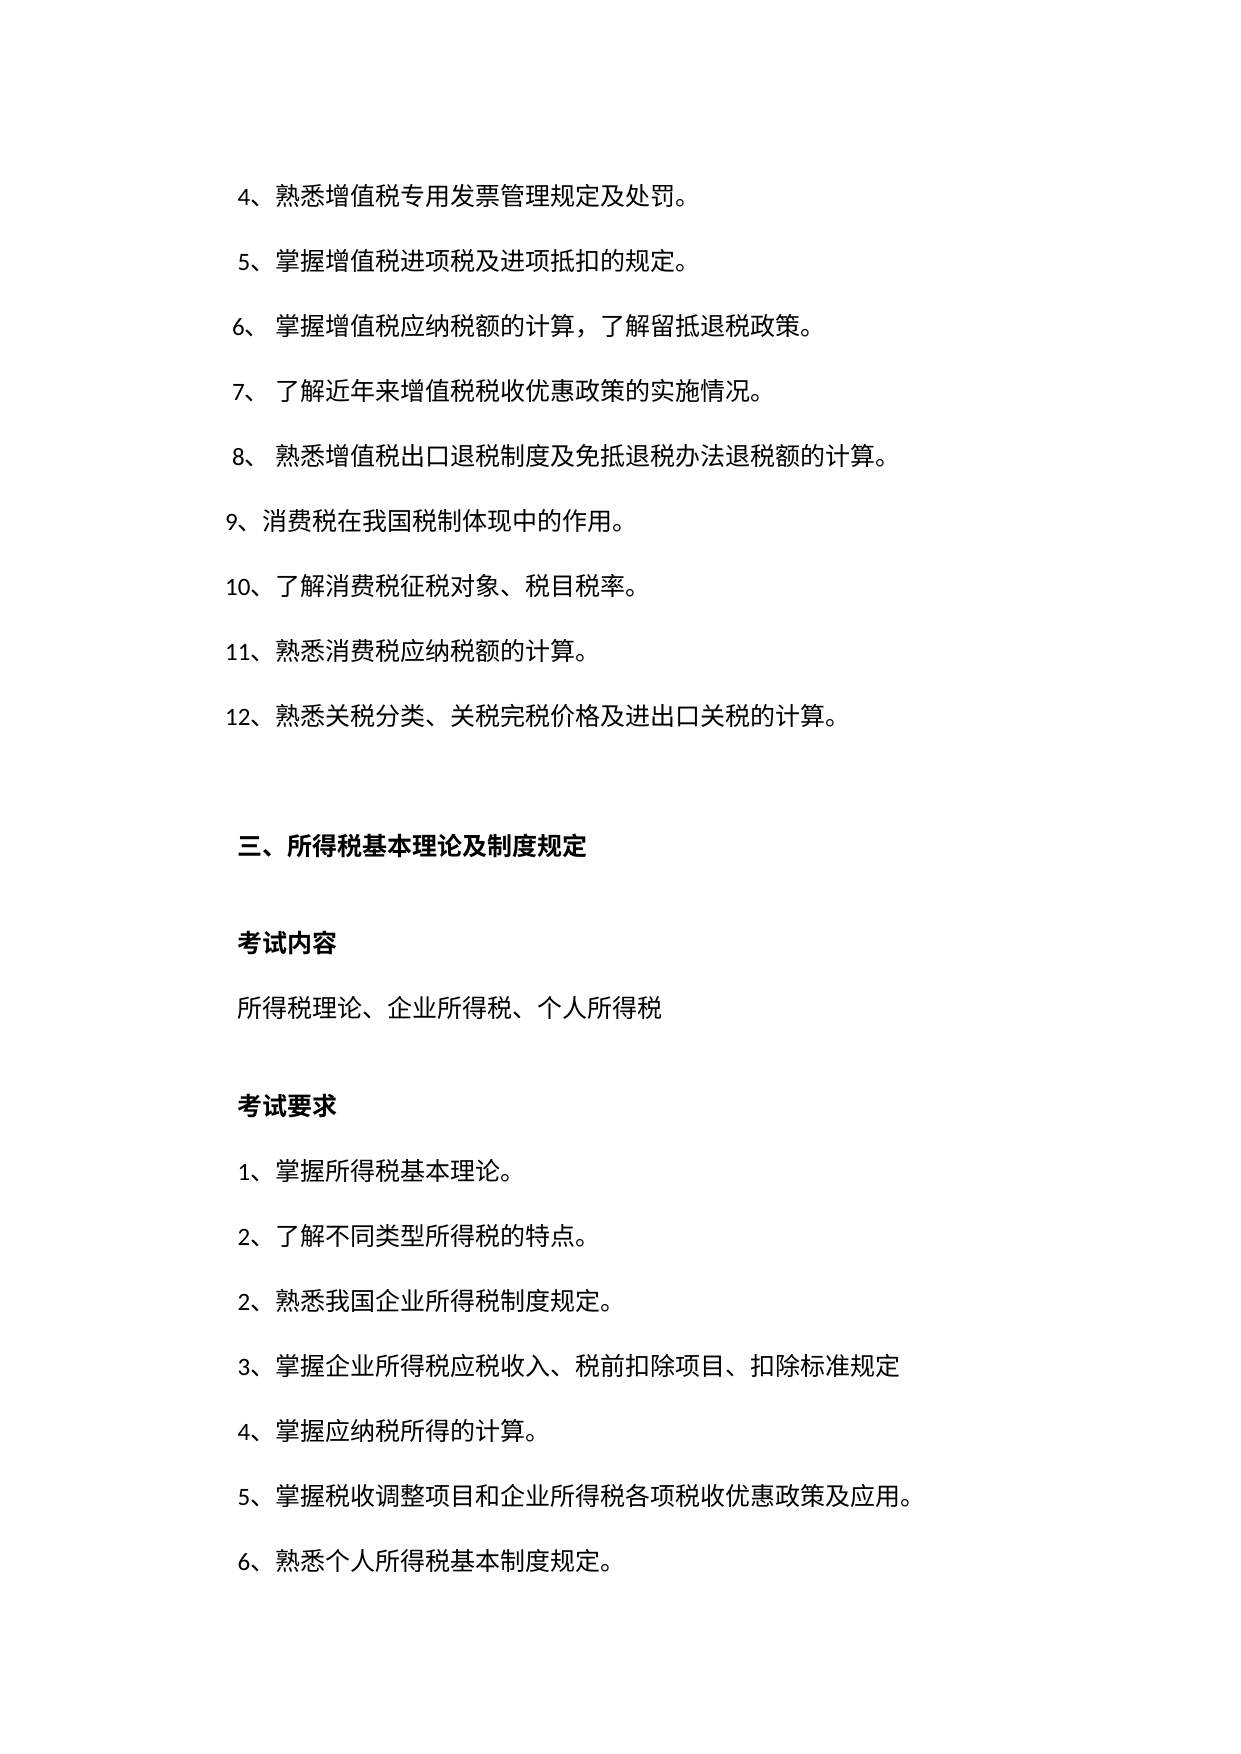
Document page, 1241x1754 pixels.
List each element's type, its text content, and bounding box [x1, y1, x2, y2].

text 9、消费税在我国税制体现中的作用。 [187, 487, 1053, 552]
text 10、了解消费税征税对象、税目税率。 [187, 552, 1053, 617]
text 2、了解不同类型所得税的特点。 [187, 1202, 1053, 1267]
list 熟悉增值税出口退税制度及免抵退税办法退税额的计算。 [232, 422, 1053, 487]
text 1、掌握所得税基本理论。 [187, 1137, 1053, 1202]
text 考试要求 [187, 1072, 1053, 1137]
text 三、所得税基本理论及制度规定 [187, 812, 1053, 877]
text 4、熟悉增值税专用发票管理规定及处罚。 [187, 162, 1053, 227]
text 5、掌握税收调整项目和企业所得税各项税收优惠政策及应用。 [187, 1462, 1053, 1527]
text 6、熟悉个人所得税基本制度规定。 [187, 1527, 1053, 1592]
text 11、熟悉消费税应纳税额的计算。 [187, 617, 1053, 682]
list 掌握增值税应纳税额的计算，了解留抵退税政策。 [232, 292, 1053, 357]
text 12、熟悉关税分类、关税完税价格及进出口关税的计算。 [187, 682, 1053, 747]
text 2、熟悉我国企业所得税制度规定。 [187, 1267, 1053, 1332]
text 3、掌握企业所得税应税收入、税前扣除项目、扣除标准规定 [187, 1332, 1053, 1397]
text 4、掌握应纳税所得的计算。 [187, 1397, 1053, 1462]
text 所得税理论、企业所得税、个人所得税 [187, 974, 1053, 1039]
text 5、掌握增值税进项税及进项抵扣的规定。 [187, 227, 1053, 292]
list 了解近年来增值税税收优惠政策的实施情况。 [232, 357, 1053, 422]
text 考试内容 [187, 909, 1053, 974]
